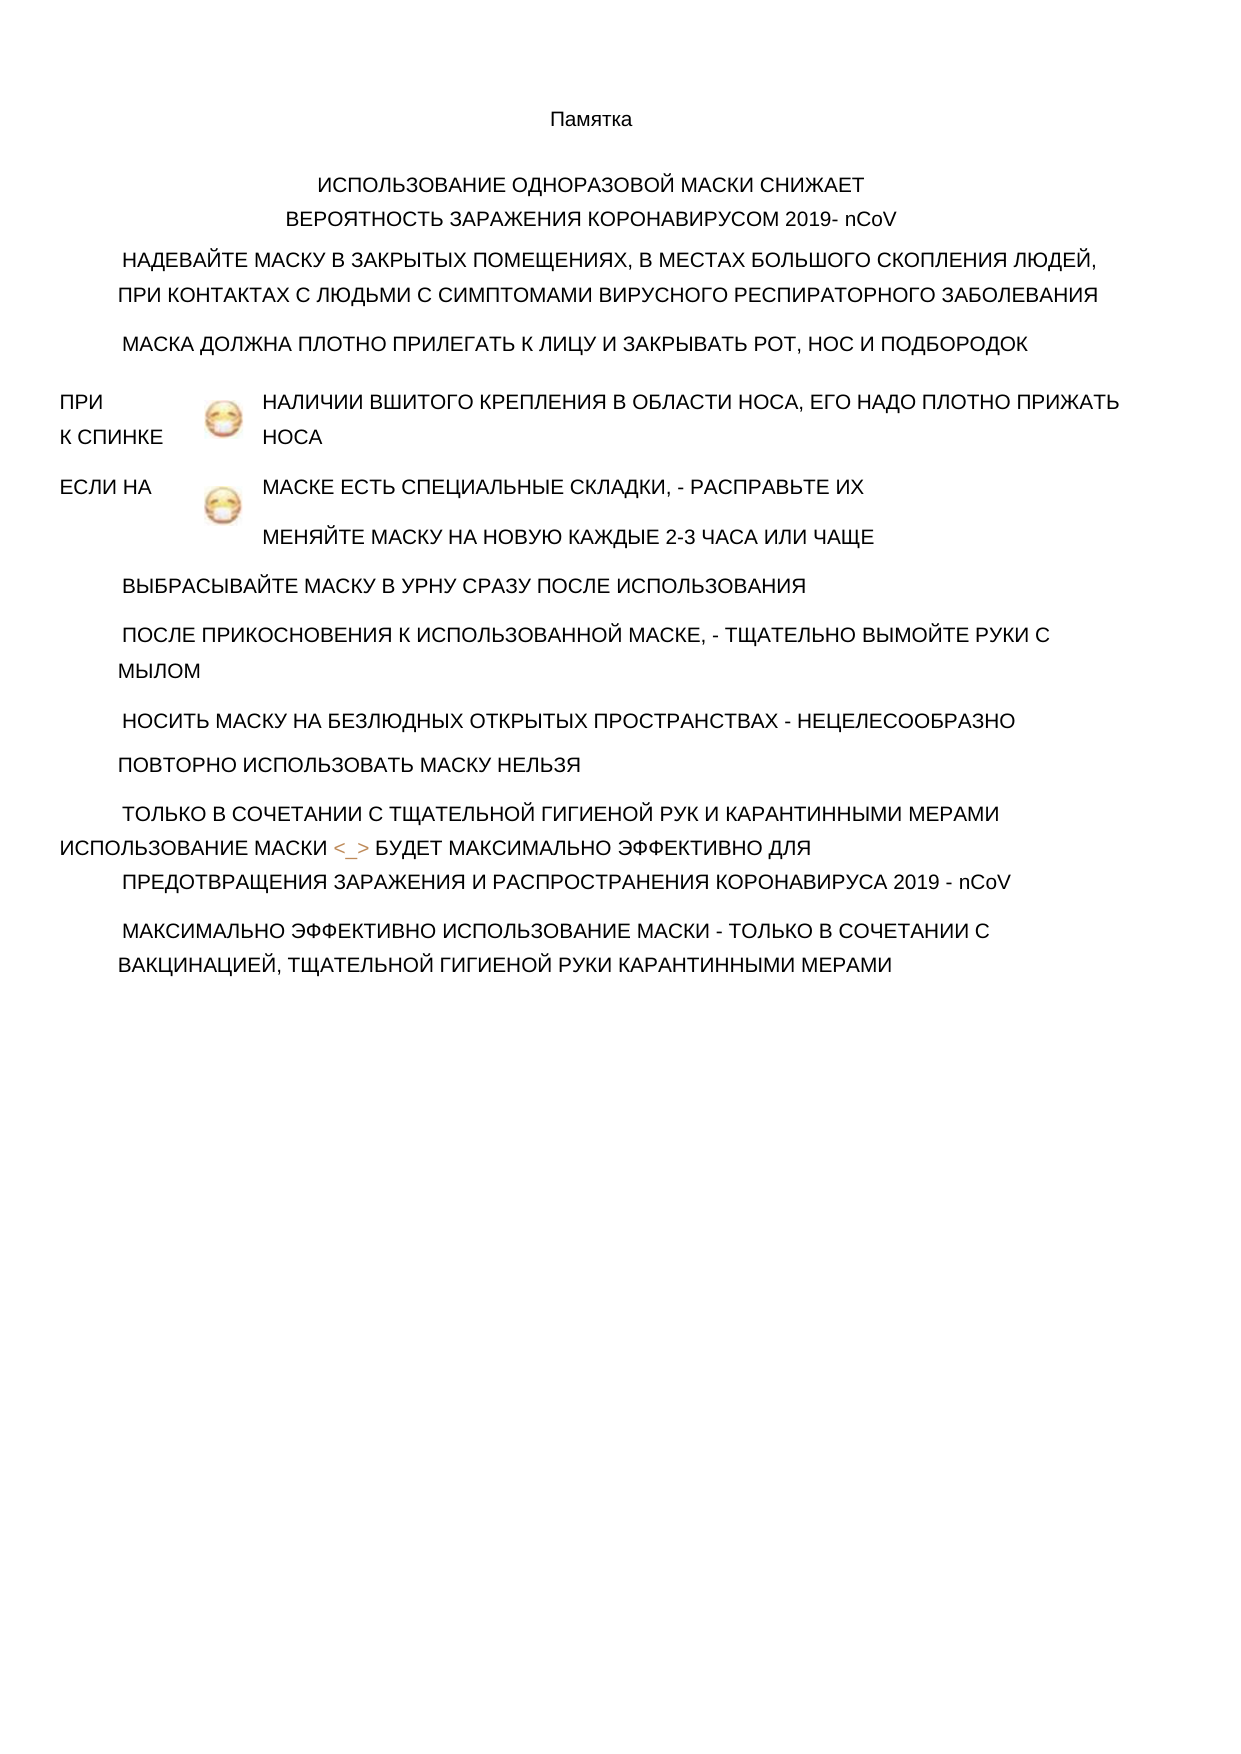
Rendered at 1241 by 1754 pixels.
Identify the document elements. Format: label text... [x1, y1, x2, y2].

text ЕСЛИ НА МАСКЕ ЕСТЬ СПЕЦИАЛЬНЫЕ СКЛАДКИ, - РАСПРАВЬТЕ ИХ [59, 475, 1123, 499]
text ВЫБРАСЫВАЙТЕ МАСКУ В УРНУ СРАЗУ ПОСЛЕ ИСПОЛЬЗОВАНИЯ [118, 574, 1123, 598]
text ТОЛЬКО В СОЧЕТАНИИ С ТЩАТЕЛЬНОЙ ГИГИЕНОЙ РУК И КАРАНТИННЫМИ МЕРАМИ ИСПОЛЬЗОВАНИЕ МАСКИ <_> БУДЕТ МАКСИМАЛЬНО ЭФФЕКТИВНО ДЛЯ [59, 802, 1123, 860]
text ИСПОЛЬЗОВАНИЕ ОДНОРАЗОВОЙ МАСКИ СНИЖАЕТ ВЕРОЯТНОСТЬ ЗАРАЖЕНИЯ КОРОНАВИРУСОМ 2019- nCoV [59, 172, 1123, 231]
text МАКСИМАЛЬНО ЭФФЕКТИВНО ИСПОЛЬЗОВАНИЕ МАСКИ - ТОЛЬКО В СОЧЕТАНИИ С ВАКЦИНАЦИЕЙ, ТЩАТЕЛЬНОЙ ГИГИЕНОЙ РУКИ КАРАНТИННЫМИ МЕРАМИ [118, 918, 1123, 977]
picture [203, 486, 243, 526]
text НОСИТЬ МАСКУ НА БЕЗЛЮДНЫХ ОТКРЫТЫХ ПРОСТРАНСТВАХ - НЕЦЕЛЕСООБРАЗНО ПОВТОРНО ИСПОЛЬЗОВАТЬ МАСКУ НЕЛЬЗЯ [118, 709, 1123, 776]
text МЕНЯЙТЕ МАСКУ НА НОВУЮ КАЖДЫЕ 2-3 ЧАСА ИЛИ ЧАЩЕ [118, 524, 1123, 548]
text ПРИ НАЛИЧИИ ВШИТОГО КРЕПЛЕНИЯ В ОБЛАСТИ НОСА, ЕГО НАДО ПЛОТНО ПРИЖАТЬ К СПИНКЕ НОСА [59, 390, 1123, 449]
text ПОСЛЕ ПРИКОСНОВЕНИЯ К ИСПОЛЬЗОВАННОЙ МАСКЕ, - ТЩАТЕЛЬНО ВЫМОЙТЕ РУКИ С МЫЛОМ [118, 623, 1123, 683]
text НАДЕВАЙТЕ МАСКУ В ЗАКРЫТЫХ ПОМЕЩЕНИЯХ, В МЕСТАХ БОЛЬШОГО СКОПЛЕНИЯ ЛЮДЕЙ, ПРИ КОНТАКТАХ С ЛЮДЬМИ С СИМПТОМАМИ ВИРУСНОГО РЕСПИРАТОРНОГО ЗАБОЛЕВАНИЯ [118, 248, 1123, 306]
text Памятка [59, 107, 1123, 131]
text ПРЕДОТВРАЩЕНИЯ ЗАРАЖЕНИЯ И РАСПРОСТРАНЕНИЯ КОРОНАВИРУСА 2019 - nCoV [118, 870, 1123, 894]
picture [204, 400, 244, 439]
text МАСКА ДОЛЖНА ПЛОТНО ПРИЛЕГАТЬ К ЛИЦУ И ЗАКРЫВАТЬ РОТ, НОС И ПОДБОРОДОК [118, 332, 1123, 356]
